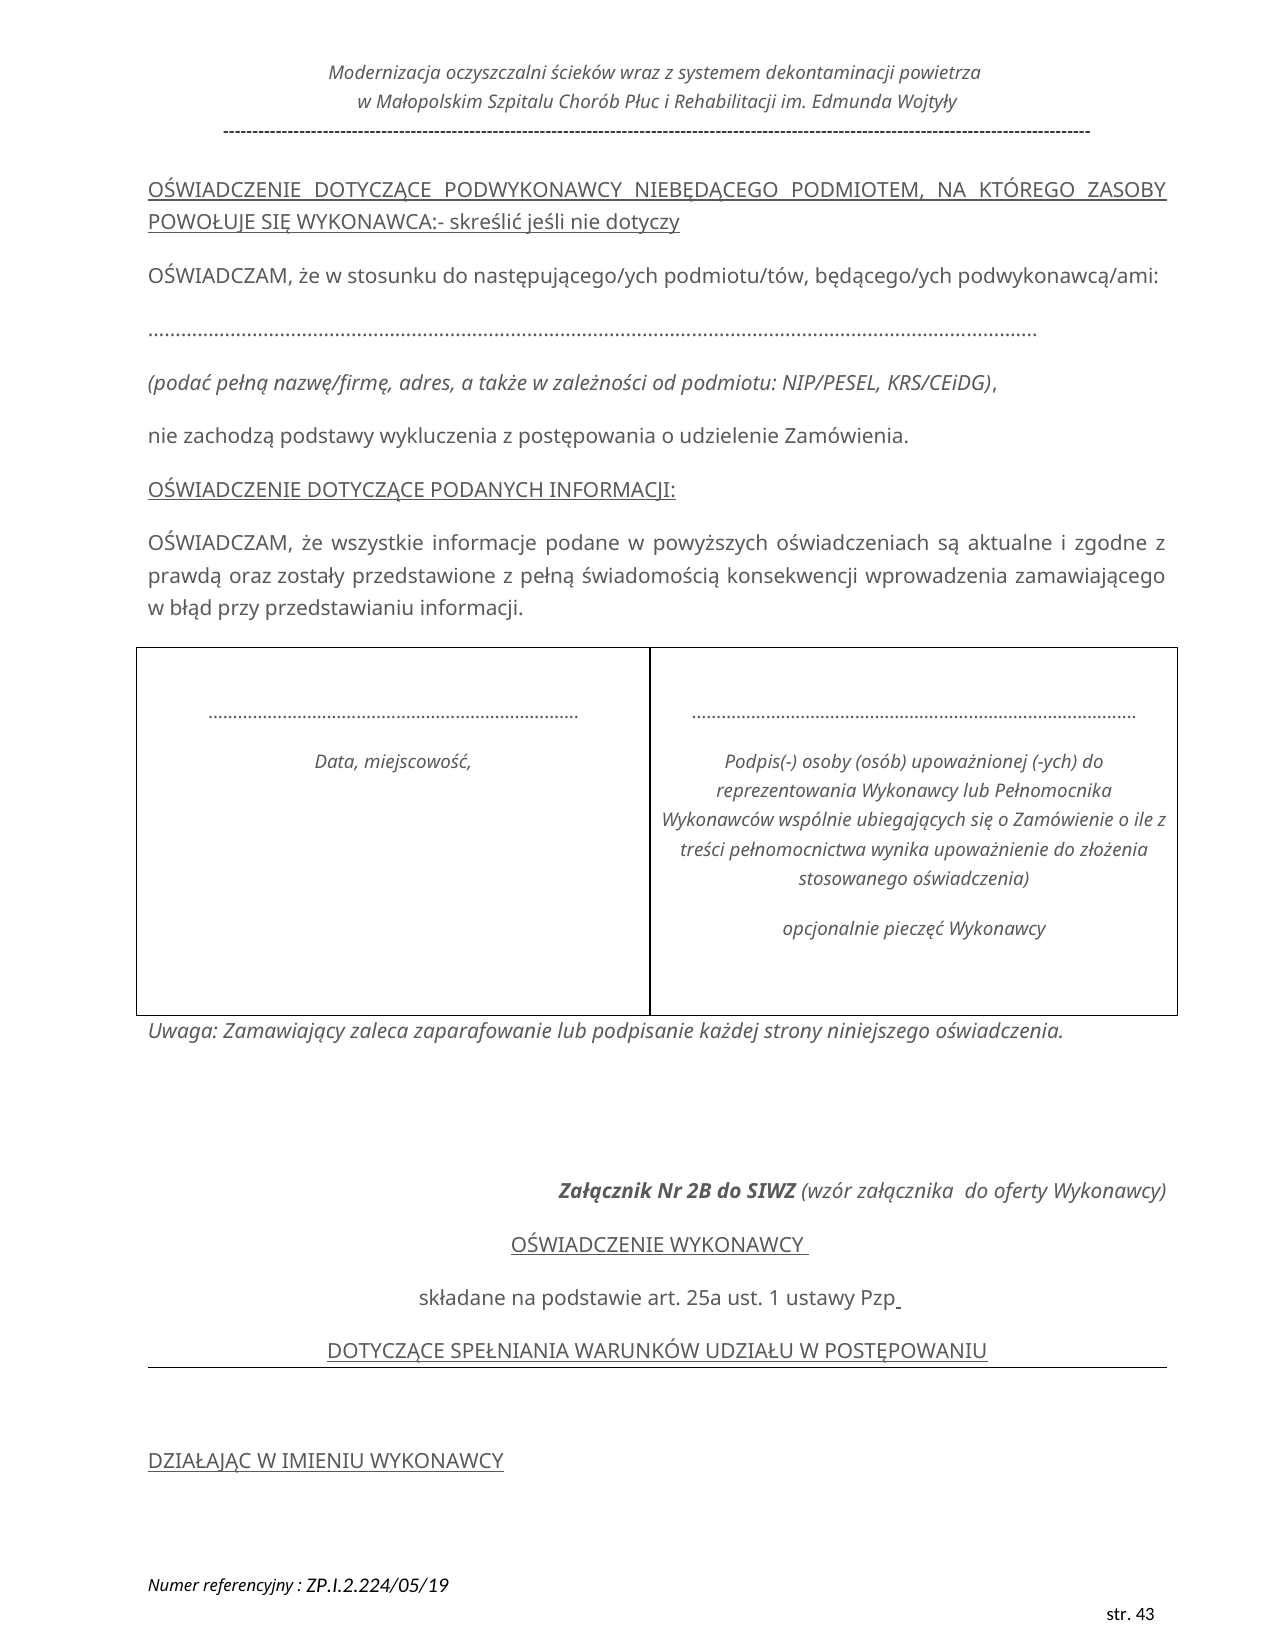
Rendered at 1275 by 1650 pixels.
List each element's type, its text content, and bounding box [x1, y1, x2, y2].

text DZIAŁAJĄC W IMIENIU WYKONAWCY [148, 1447, 1167, 1475]
text (podać pełną nazwę/firmę, adres, a także w zależności od podmiotu: NIP/PESEL, KRS/CEiDG), [148, 368, 1167, 396]
table_header ……………………………..…………………………………. Data, miejscowość, [137, 648, 649, 1015]
text składane na podstawie art. 25a ust. 1 ustawy Pzp [148, 1283, 1167, 1312]
text OŚWIADCZENIE DOTYCZĄCE PODWYKONAWCY NIEBĘDĄCEGO PODMIOTEM, NA KTÓREGO ZASOBY POWOŁUJE SIĘ WYKONAWCA:- skreślić jeśli nie dotyczy [148, 201, 1167, 236]
table_header …………………………………..…………………………………………. Podpis(-) osoby (osób) upoważnionej (-ych) do reprezentowania Wykonawcy lub Pełnomocnika Wykonawców wspólnie ubiegających się o Zamówienie o ile z treści pełnomocnictwa wynika upoważnienie do złożenia stosowanego oświadczenia) opcjonalnie pieczęć Wykonawcy [651, 648, 1177, 1015]
text DOTYCZĄCE SPEŁNIANIA WARUNKÓW UDZIAŁU W POSTĘPOWANIU [148, 1337, 1167, 1367]
text Uwaga: Zamawiający zaleca zaparafowanie lub podpisanie każdej strony niniejszego oświadczenia. [148, 1016, 1167, 1044]
text OŚWIADCZAM, że w stosunku do następującego/ych podmiotu/tów, będącego/ych podwykonawcą/ami: [148, 261, 1167, 289]
text OŚWIADCZENIE WYKONAWCY [148, 1230, 1167, 1258]
text nie zachodzą podstawy wykluczenia z postępowania o udzielenie Zamówienia. [148, 421, 1167, 450]
text OŚWIADCZENIE DOTYCZĄCE PODANYCH INFORMACJI: [148, 475, 1167, 503]
text OŚWIADCZENIE DOTYCZĄCE PODWYKONAWCY NIEBĘDĄCEGO PODMIOTEM, NA KTÓREGO ZASOBY POWOŁUJE SIĘ WYKONAWCA:- skreślić jeśli nie dotyczy [148, 175, 1167, 199]
text Załącznik Nr 2B do SIWZ (wzór załącznika do oferty Wykonawcy) [148, 1176, 1167, 1205]
text OŚWIADCZAM, że wszystkie informacje podane w powyższych oświadczeniach są aktualne i zgodne z prawdą oraz zostały przedstawione z pełną świadomością konsekwencji wprowadzenia zamawiającego w błąd przy przedstawianiu informacji. [148, 528, 1167, 622]
text ……………………………………………………………………………………………..………………………………………………. [148, 314, 1167, 343]
